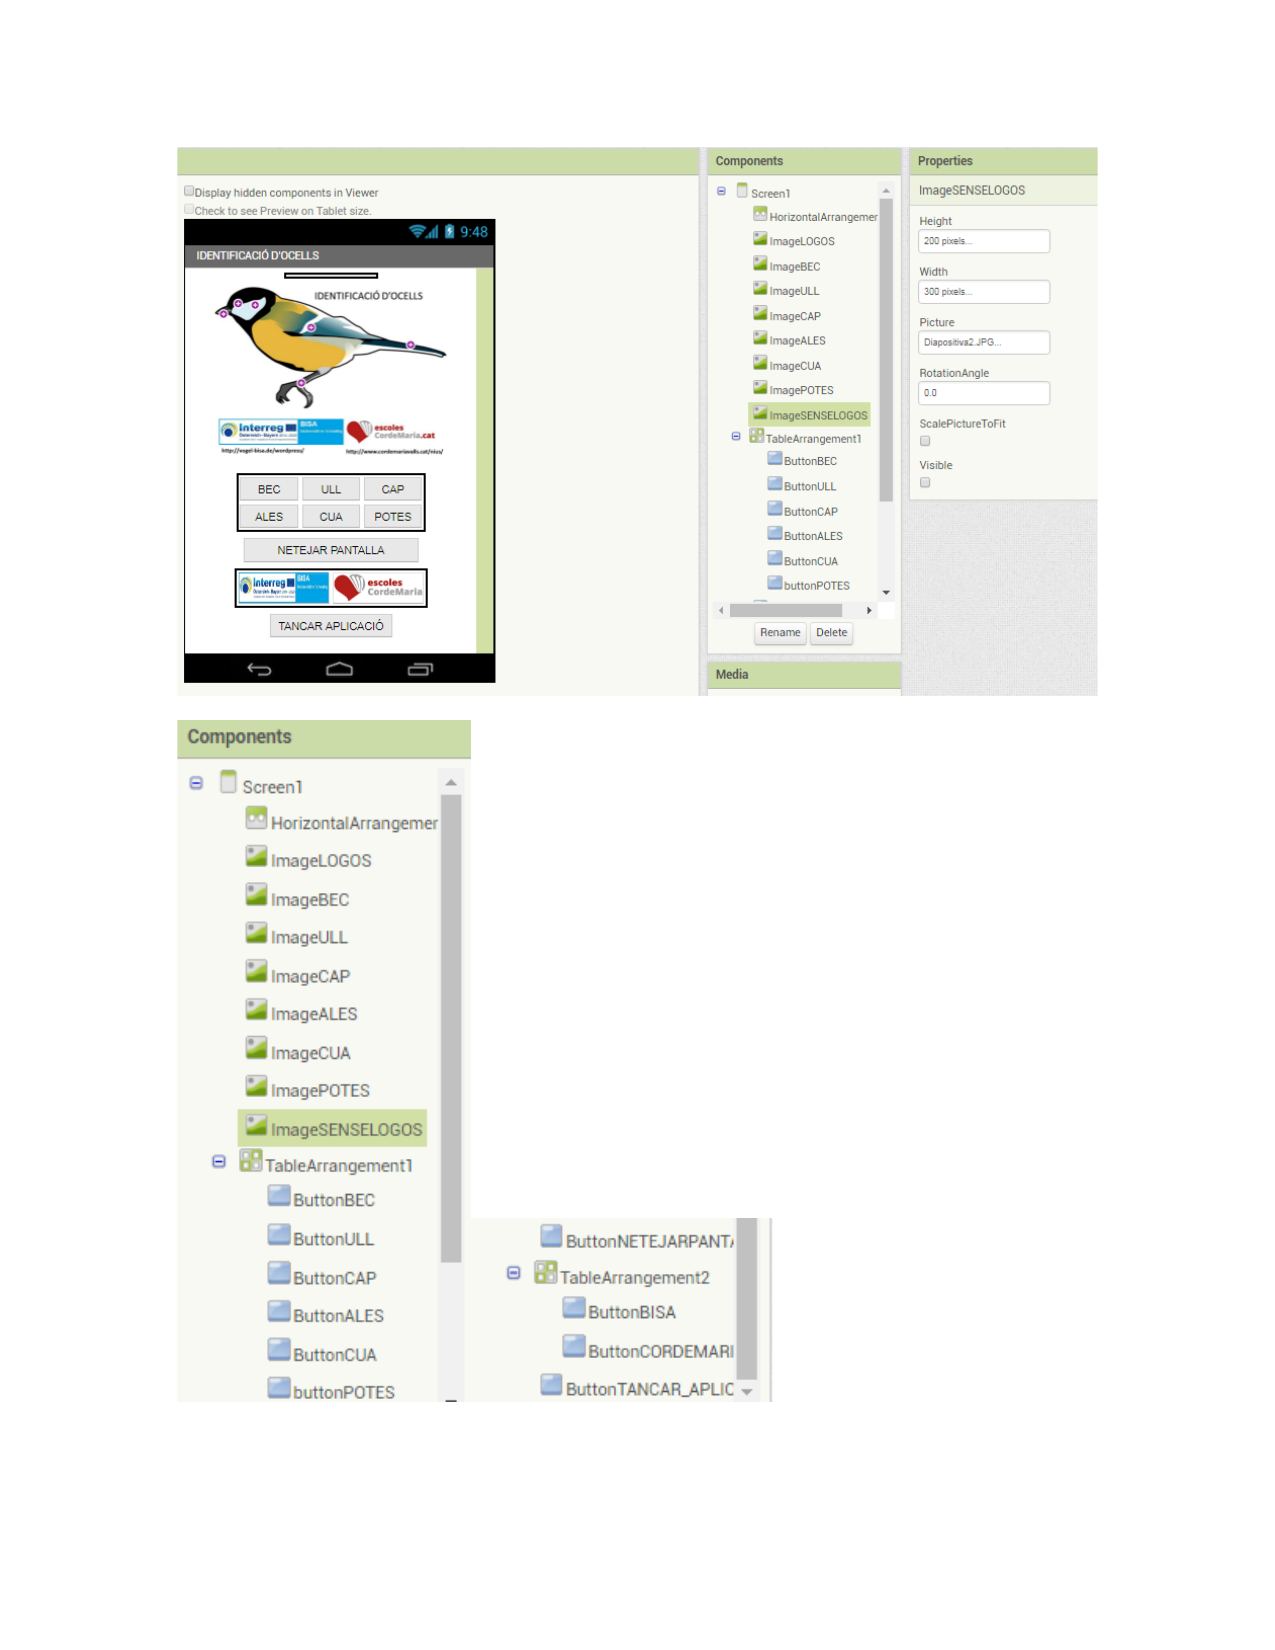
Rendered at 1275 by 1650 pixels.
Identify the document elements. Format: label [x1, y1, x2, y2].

picture [177, 147, 1098, 696]
picture [177, 720, 773, 1402]
